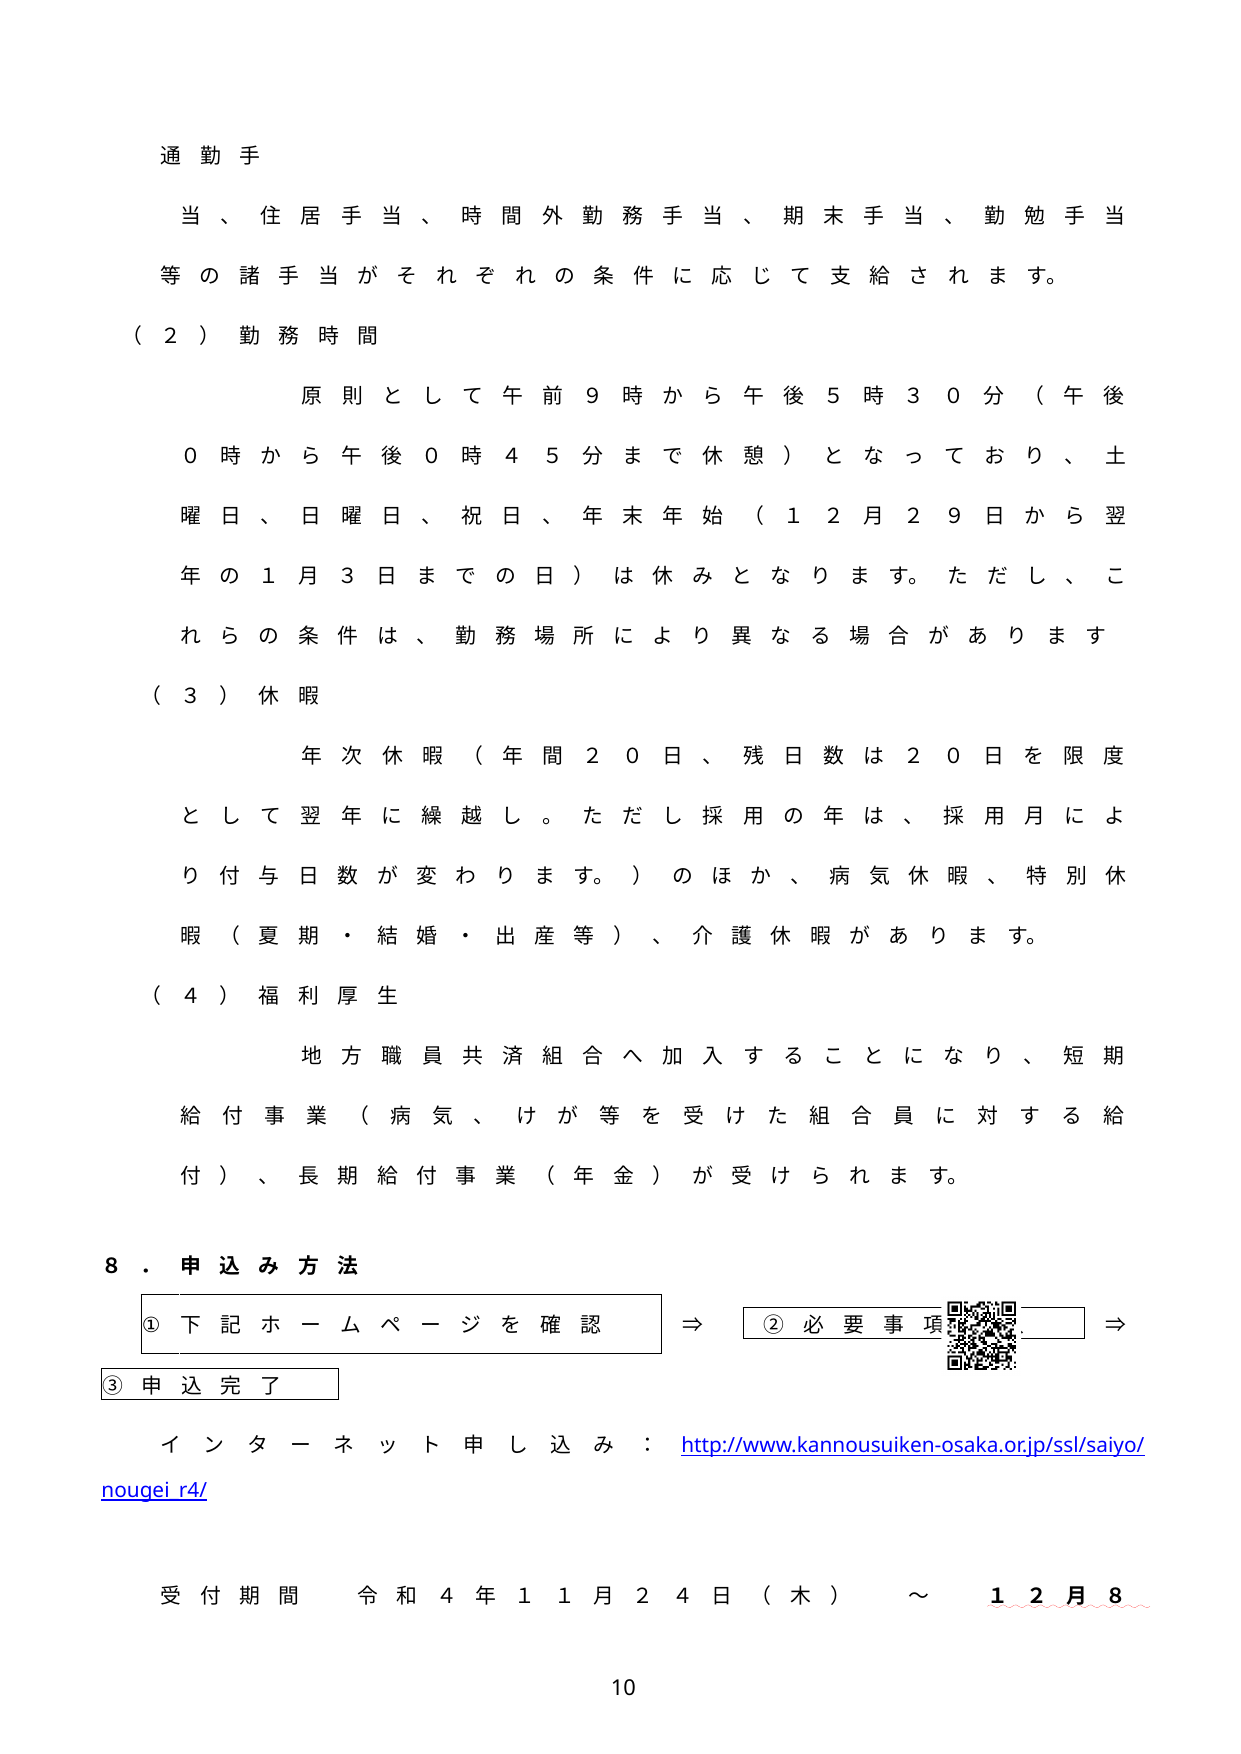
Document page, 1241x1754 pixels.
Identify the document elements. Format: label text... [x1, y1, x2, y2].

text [160, 124, 1145, 184]
text 年次休暇（年間２０日、残日数は２０日を限度として翌年に繰越し。ただし採用の年は、採用月により付与日数が変わります。）のほか、病気休暇、特別休暇（夏期・結婚・出産等）、介護休暇があります。 [101, 724, 1145, 964]
text ①下記ホームページを確認 ⇒ ②必要事項記入 ⇒ ③申込完了 [101, 1294, 1145, 1414]
text 当、住居手当、時間外勤務手当、期末手当、勤勉手当等の諸手当がそれぞれの条件に応じて支給されます。 [160, 184, 1145, 304]
text （３）休暇 [101, 664, 1145, 724]
text インターネット申し込み：http://www.kannousuiken-osaka.or.jp/ssl/saiyo/nougei_r4/ [101, 1414, 1145, 1504]
text （４）福利厚生 [101, 964, 1145, 1024]
text （２）勤務時間 [101, 304, 1145, 364]
text 地方職員共済組合へ加入することになり、短期給付事業（病気、けが等を受けた組合員に対する給付）、長期給付事業（年金）が受けられます。 [101, 1024, 1145, 1204]
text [101, 1564, 1145, 1624]
picture [941, 1296, 1022, 1376]
text ８．申込み方法 [101, 1234, 1145, 1294]
text 原則として午前９時から午後５時３０分（午後０時から午後０時４５分まで休憩）となっており、土曜日、日曜日、祝日、年末年始（１２月２９日から翌年の１月３日までの日）は休みとなります。ただし、これらの条件は、勤務場所により異なる場合があります [101, 364, 1145, 664]
